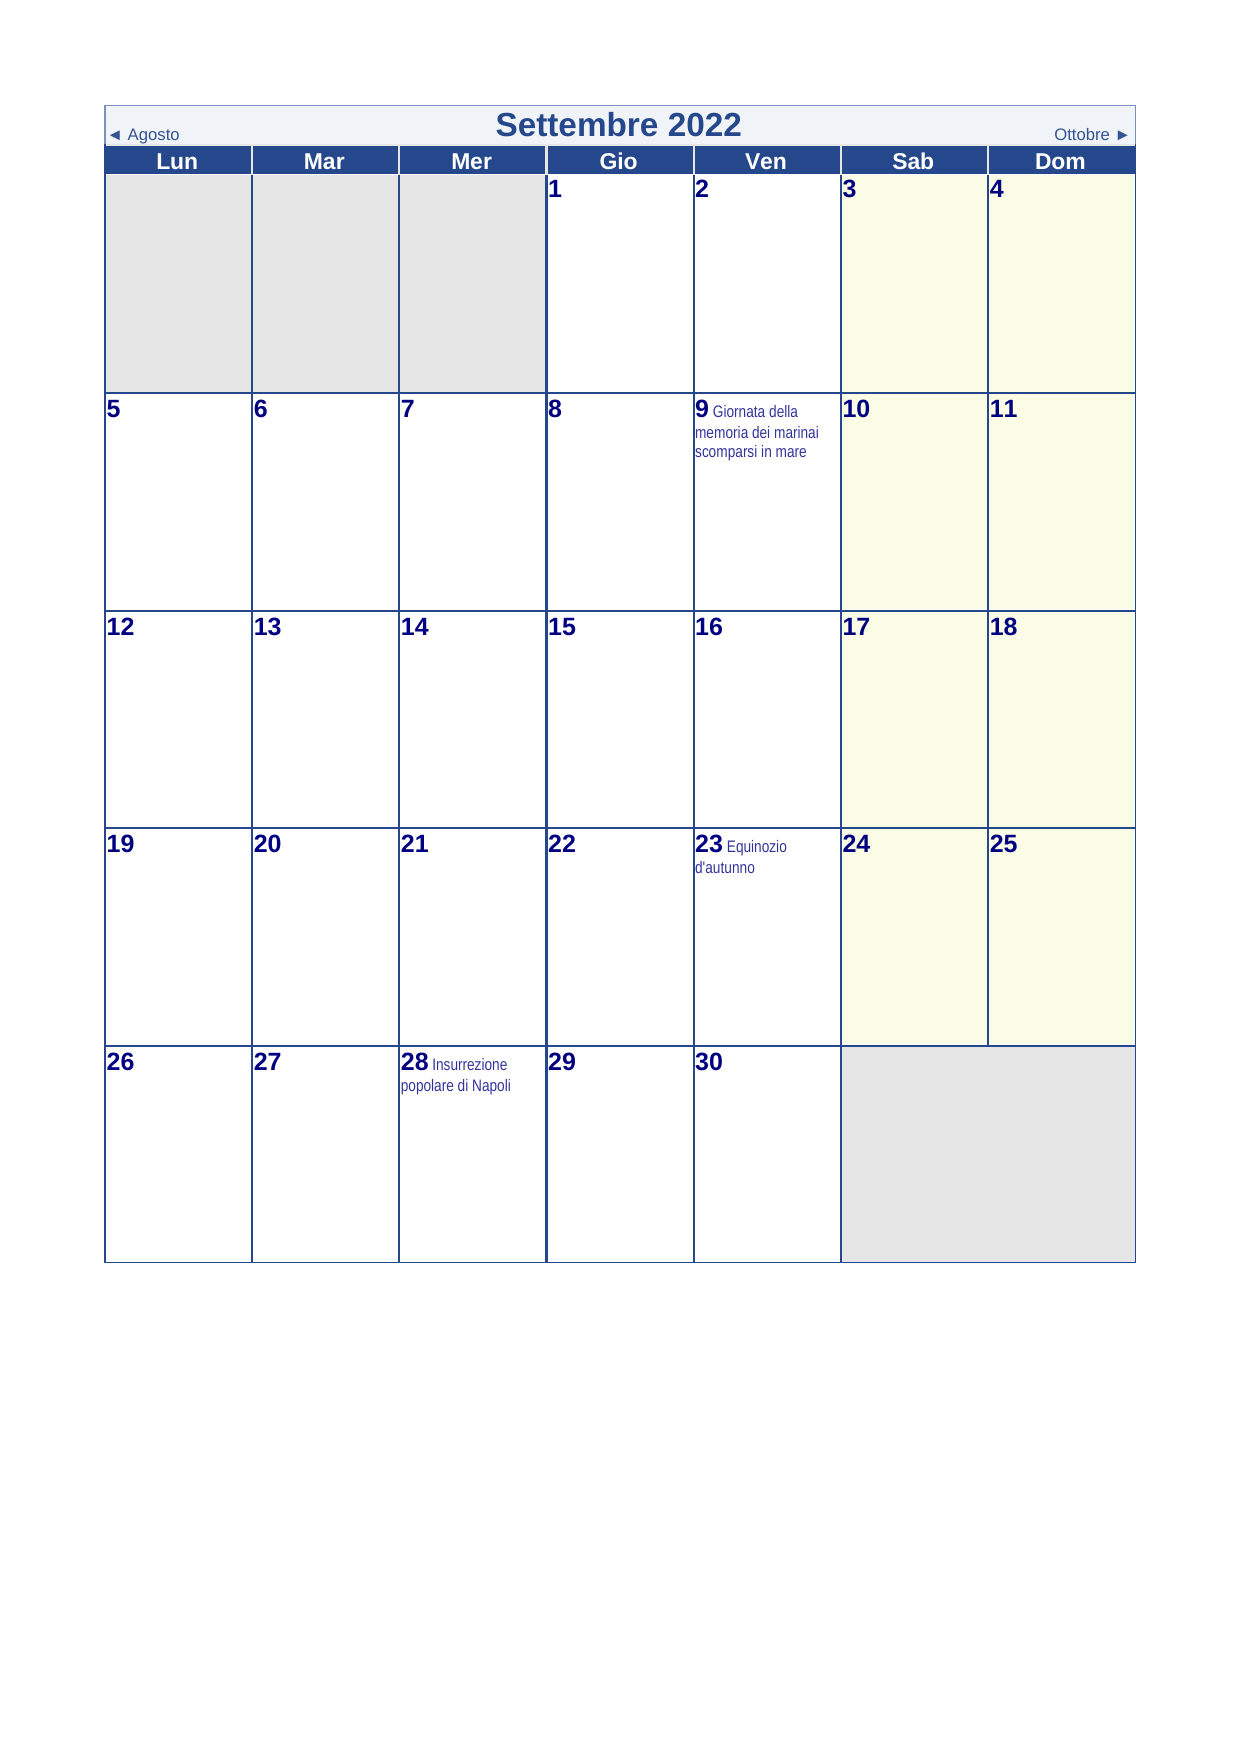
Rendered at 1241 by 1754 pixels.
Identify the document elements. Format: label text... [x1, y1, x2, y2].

table_cell 10 [842, 394, 987, 609]
table_cell 7 [400, 394, 545, 609]
table_cell 12 [106, 612, 251, 827]
table_header Settembre 2022 [252, 106, 988, 144]
table_cell Dom [989, 146, 1135, 174]
table_header Ottobre ► [988, 106, 1135, 144]
table_cell 22 [548, 829, 693, 1044]
table_cell [400, 175, 545, 392]
table_cell 5 [106, 394, 251, 609]
table_cell 23 Equinozio d'autunno [695, 829, 840, 1044]
table_cell 26 [106, 1047, 251, 1262]
table_cell 17 [842, 612, 987, 827]
table_cell 28 Insurrezione popolare di Napoli [400, 1047, 545, 1262]
table_cell 9 Giornata della memoria dei marinai scomparsi in mare [695, 394, 840, 609]
table_cell Sab [842, 146, 987, 174]
table_cell 25 [989, 829, 1135, 1044]
table_cell [106, 175, 251, 392]
table_cell 29 [548, 1047, 693, 1262]
table_cell 14 [400, 612, 545, 827]
table_header ◄ Agosto [106, 106, 252, 144]
table_cell Lun [106, 146, 251, 174]
table_cell 4 [989, 175, 1135, 392]
table_cell 13 [253, 612, 398, 827]
table_cell 24 [842, 829, 987, 1044]
table_cell 19 [106, 829, 251, 1044]
table_cell 16 [695, 612, 840, 827]
table_cell 3 [842, 175, 987, 392]
table_cell 18 [989, 612, 1135, 827]
table_cell [842, 1047, 1135, 1262]
table_cell 6 [253, 394, 398, 609]
table_cell 11 [989, 394, 1135, 609]
table_cell [253, 175, 398, 392]
table_cell 27 [253, 1047, 398, 1262]
table_cell Gio [548, 146, 693, 174]
table_cell Ven [695, 146, 840, 174]
table_cell 21 [400, 829, 545, 1044]
table_cell 20 [253, 829, 398, 1044]
table_cell 8 [548, 394, 693, 609]
table_cell 15 [548, 612, 693, 827]
table_cell 1 [548, 175, 693, 392]
table_cell Mer [400, 146, 545, 174]
table_cell 2 [695, 175, 840, 392]
table_cell Mar [253, 146, 398, 174]
table_cell 30 [695, 1047, 840, 1262]
